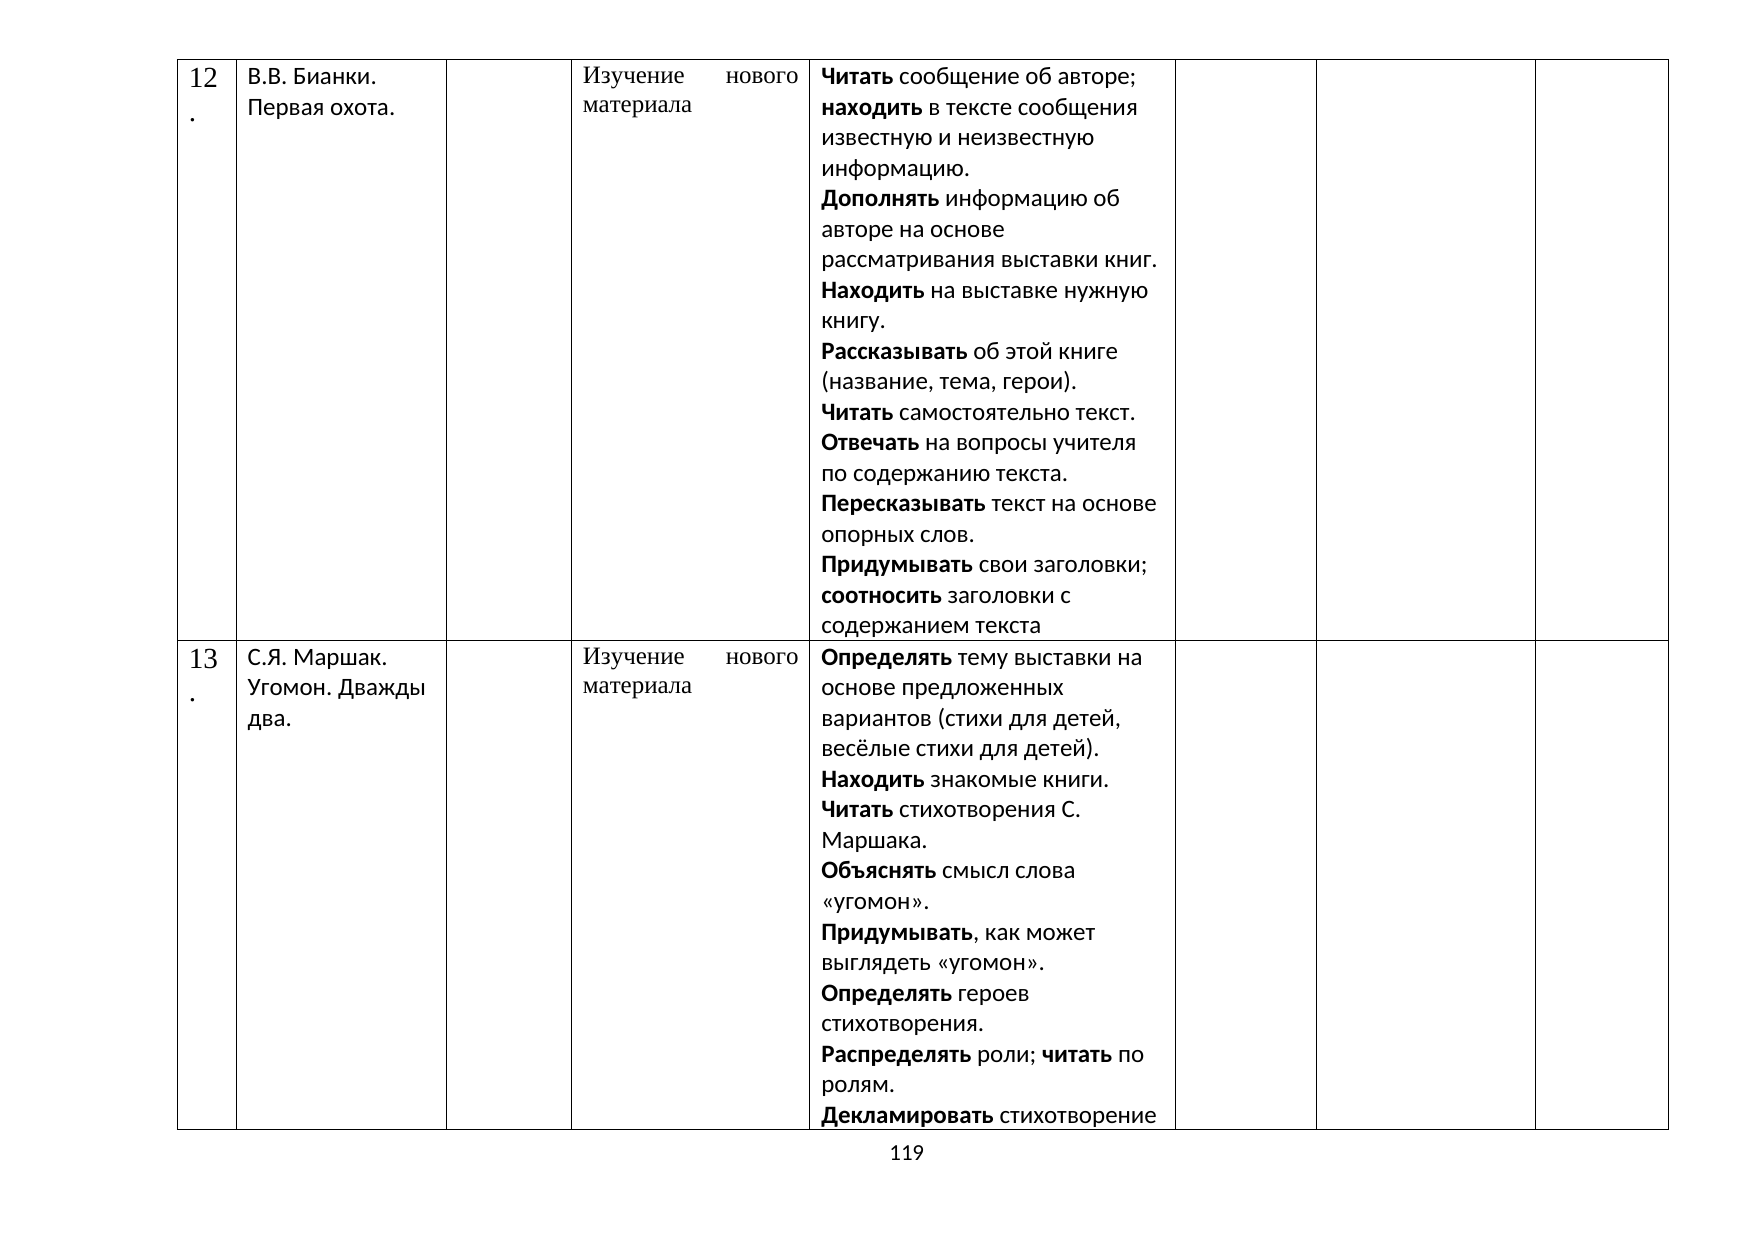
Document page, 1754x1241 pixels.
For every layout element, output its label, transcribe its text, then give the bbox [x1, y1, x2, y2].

table_cell 13. [178, 641, 236, 1129]
table_cell [1176, 60, 1316, 640]
table_cell [1536, 641, 1668, 1129]
table_cell [1317, 60, 1535, 640]
table_cell [447, 60, 571, 640]
table_cell Изучение нового материала [572, 60, 809, 640]
table_cell [447, 641, 571, 1129]
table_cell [810, 641, 1175, 1129]
table_cell [1536, 60, 1668, 640]
table_cell 12. [178, 60, 236, 640]
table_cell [572, 641, 809, 1129]
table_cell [237, 641, 446, 1129]
table_cell [1176, 641, 1316, 1129]
table_cell Читать сообщение об авторе; находить в тексте сообщения известную и неизвестную информацию. Дополнять информацию об авторе на основе рассматривания выставки книг. Находить на выставке нужную книгу. Рассказывать об этой книге (название, тема, герои). Читать самостоятельно текст. Отвечать на вопросы учителя по содержанию текста. Пересказывать текст на основе опорных слов. Придумывать свои заголовки; соотносить заголовки с содержанием текста [810, 60, 1175, 640]
table_cell В.В. Бианки. Первая охота. [237, 60, 446, 640]
table_cell [1317, 641, 1535, 1129]
